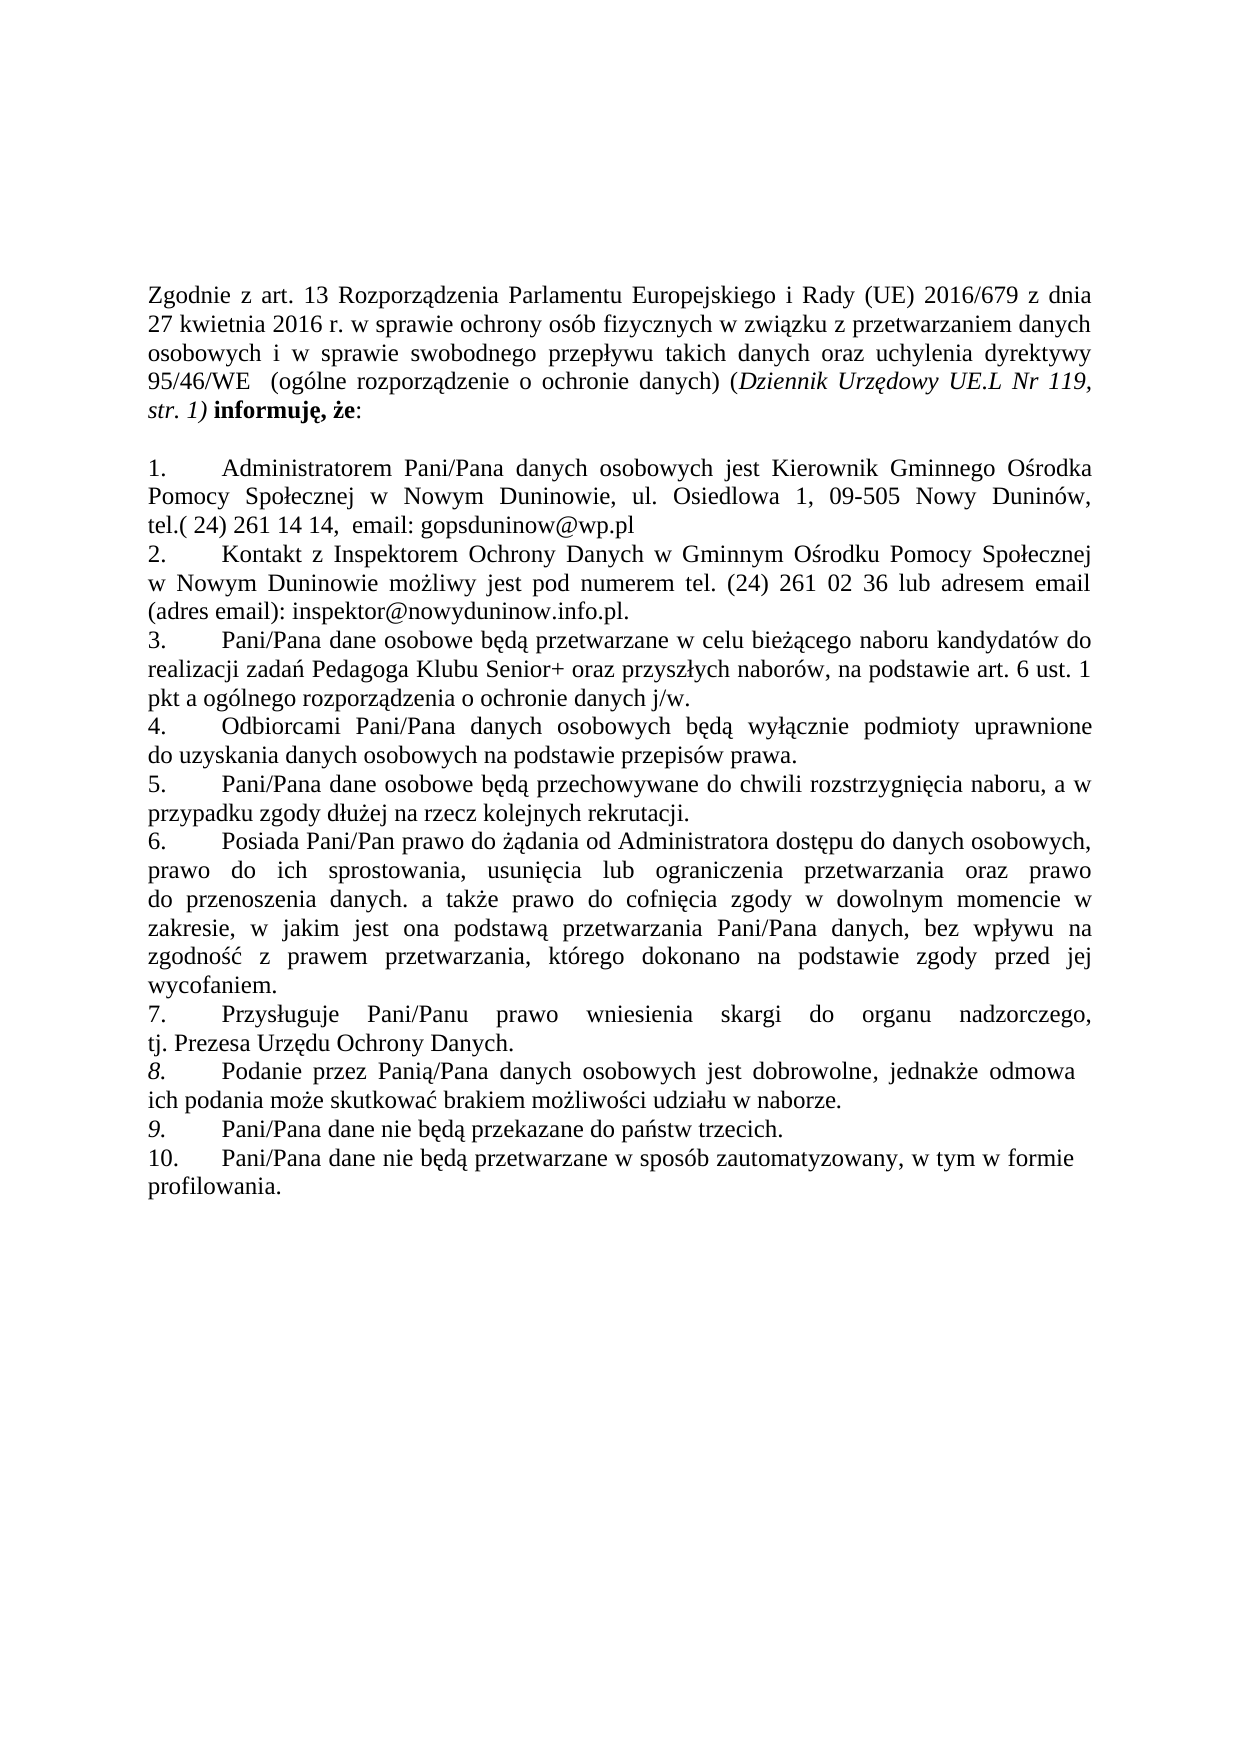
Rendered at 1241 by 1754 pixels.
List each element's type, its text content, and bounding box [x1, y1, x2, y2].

list Posiada Pani/Pan prawo do żądania od Administratora dostępu do danych osobowych, prawo do ich sprostowania, usunięcia lub ograniczenia przetwarzania oraz prawo do przenoszenia danych. a także prawo do cofnięcia zgody w dowolnym momencie w zakresie, w jakim jest ona podstawą przetwarzania Pani/Pana danych, bez wpływu na zgodność z prawem przetwarzania, którego dokonano na podstawie zgody przed jej wycofaniem. [148, 826, 1093, 999]
list Pani/Pana dane nie będą przekazane do państw trzecich. [148, 1114, 1075, 1143]
list Pani/Pana dane osobowe będą przetwarzane w celu bieżącego naboru kandydatów do realizacji zadań Pedagoga Klubu Senior+ oraz przyszłych naborów, na podstawie art. 6 ust. 1 pkt a ogólnego rozporządzenia o ochronie danych j/w. [148, 625, 1093, 711]
text Zgodnie z art. 13 Rozporządzenia Parlamentu Europejskiego i Rady (UE) 2016/679 z dnia 27 kwietnia 2016 r. w sprawie ochrony osób fizycznych w związku z przetwarzaniem danych osobowych i w sprawie swobodnego przepływu takich danych oraz uchylenia dyrektywy 95/46/WE (ogólne rozporządzenie o ochronie danych) (Dziennik Urzędowy UE.L Nr 119, str. 1) informuję, że: [148, 280, 1093, 424]
list Odbiorcami Pani/Pana danych osobowych będą wyłącznie podmioty uprawnione do uzyskania danych osobowych na podstawie przepisów prawa. [148, 711, 1093, 769]
list Pani/Pana dane nie będą przetwarzane w sposób zautomatyzowany, w tym w formie profilowania. [148, 1143, 1075, 1200]
list Kontakt z Inspektorem Ochrony Danych w Gminnym Ośrodku Pomocy Społecznej w Nowym Duninowie możliwy jest pod numerem tel. (24) 261 02 36 lub adresem email (adres email): inspektor@nowyduninow.info.pl. [148, 539, 1093, 625]
list Administratorem Pani/Pana danych osobowych jest Kierownik Gminnego Ośrodka Pomocy Społecznej w Nowym Duninowie, ul. Osiedlowa 1, 09-505 Nowy Duninów, tel.( 24) 261 14 14, email: gopsduninow@wp.pl [148, 453, 1093, 539]
list Przysługuje Pani/Panu prawo wniesienia skargi do organu nadzorczego, tj. Prezesa Urzędu Ochrony Danych. [148, 999, 1093, 1056]
list Podanie przez Panią/Pana danych osobowych jest dobrowolne, jednakże odmowa ich podania może skutkować brakiem możliwości udziału w naborze. [148, 1056, 1075, 1114]
list Pani/Pana dane osobowe będą przechowywane do chwili rozstrzygnięcia naboru, a w przypadku zgody dłużej na rzecz kolejnych rekrutacji. [148, 769, 1093, 826]
